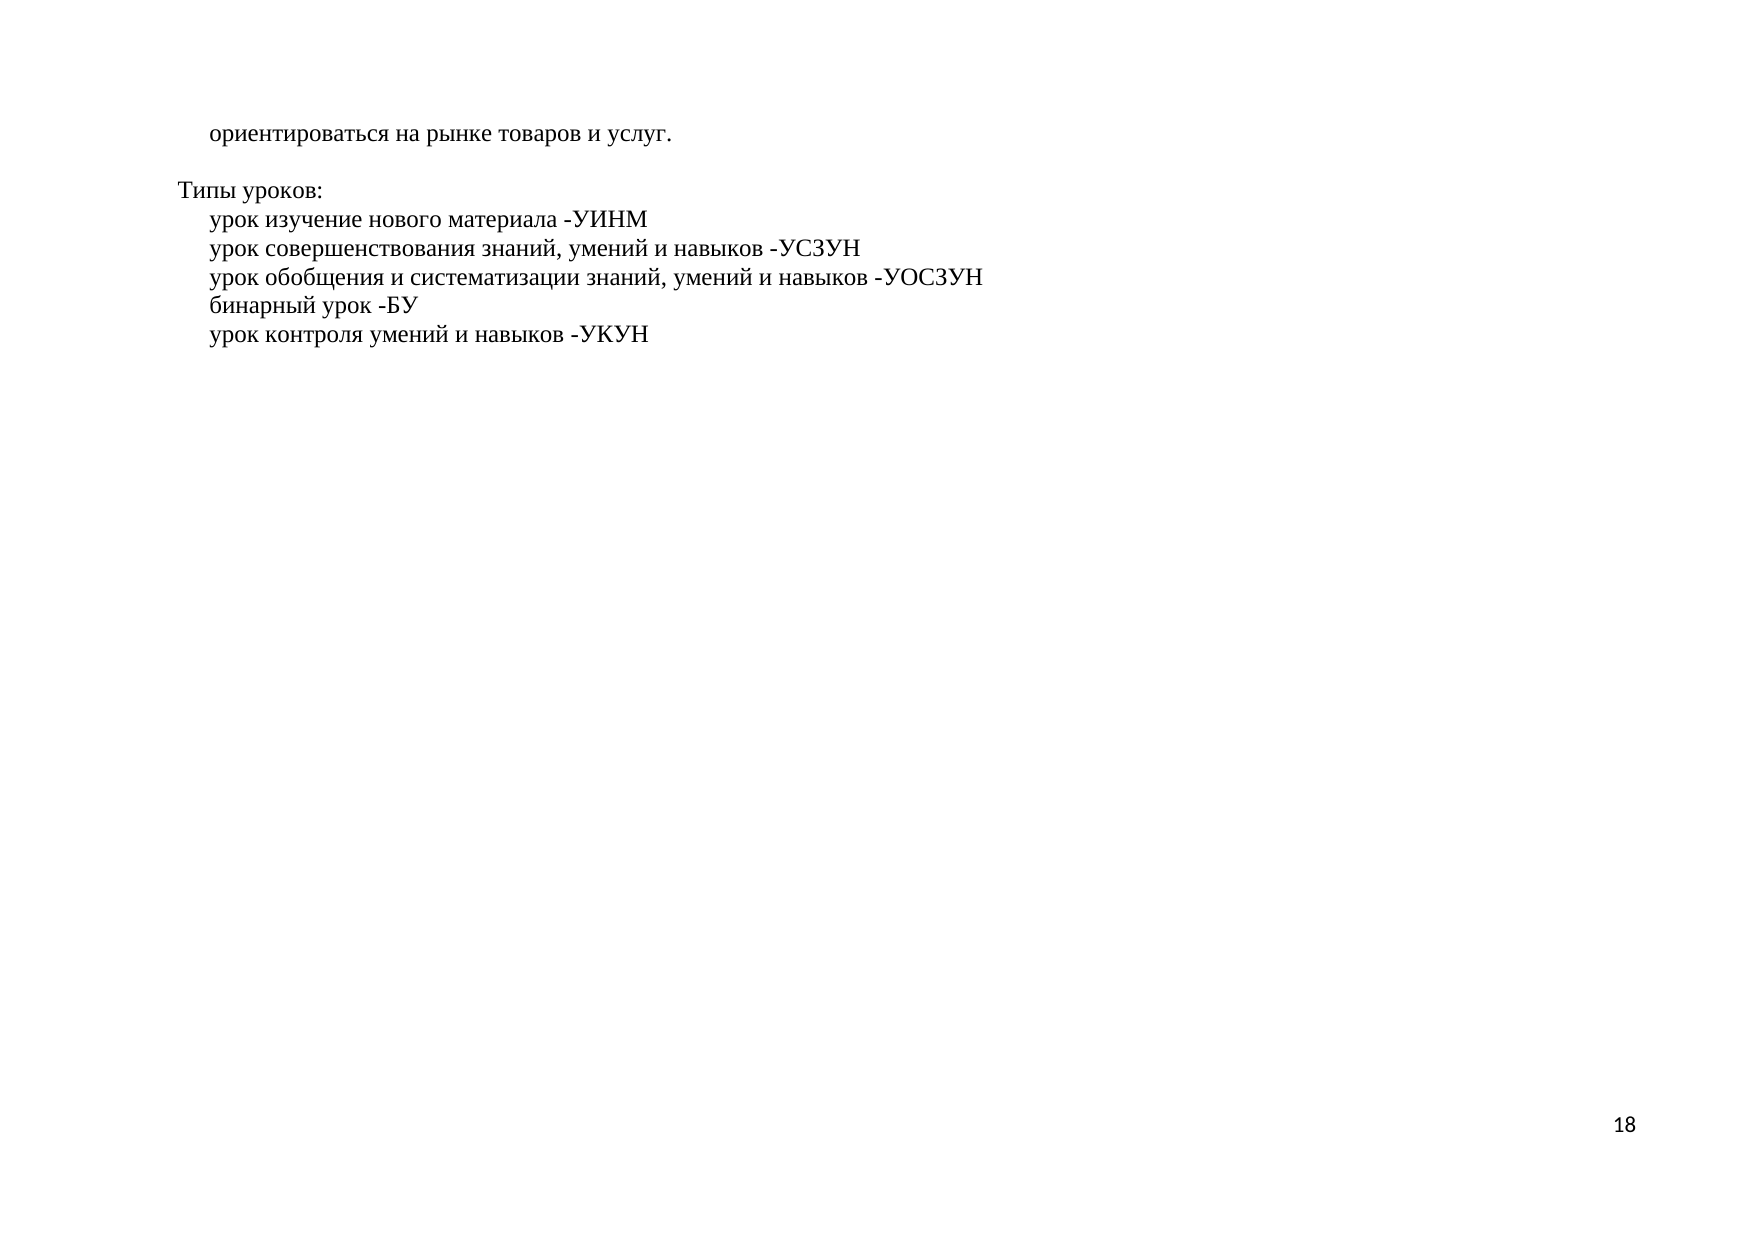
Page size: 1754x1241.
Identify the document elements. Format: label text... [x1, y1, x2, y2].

text  урок обобщения и систематизации знаний, умений и навыков -УОСЗУН [177, 262, 1636, 291]
text  урок совершенствования знаний, умений и навыков -УСЗУН [177, 233, 1636, 262]
text Типы уроков: [177, 176, 1636, 204]
text  бинарный урок -БУ [177, 291, 1636, 319]
text  ориентироваться на рынке товаров и услуг. [177, 118, 1636, 147]
text  урок контроля умений и навыков -УКУН [177, 319, 1636, 348]
text  урок изучение нового материала -УИНМ [177, 204, 1636, 233]
